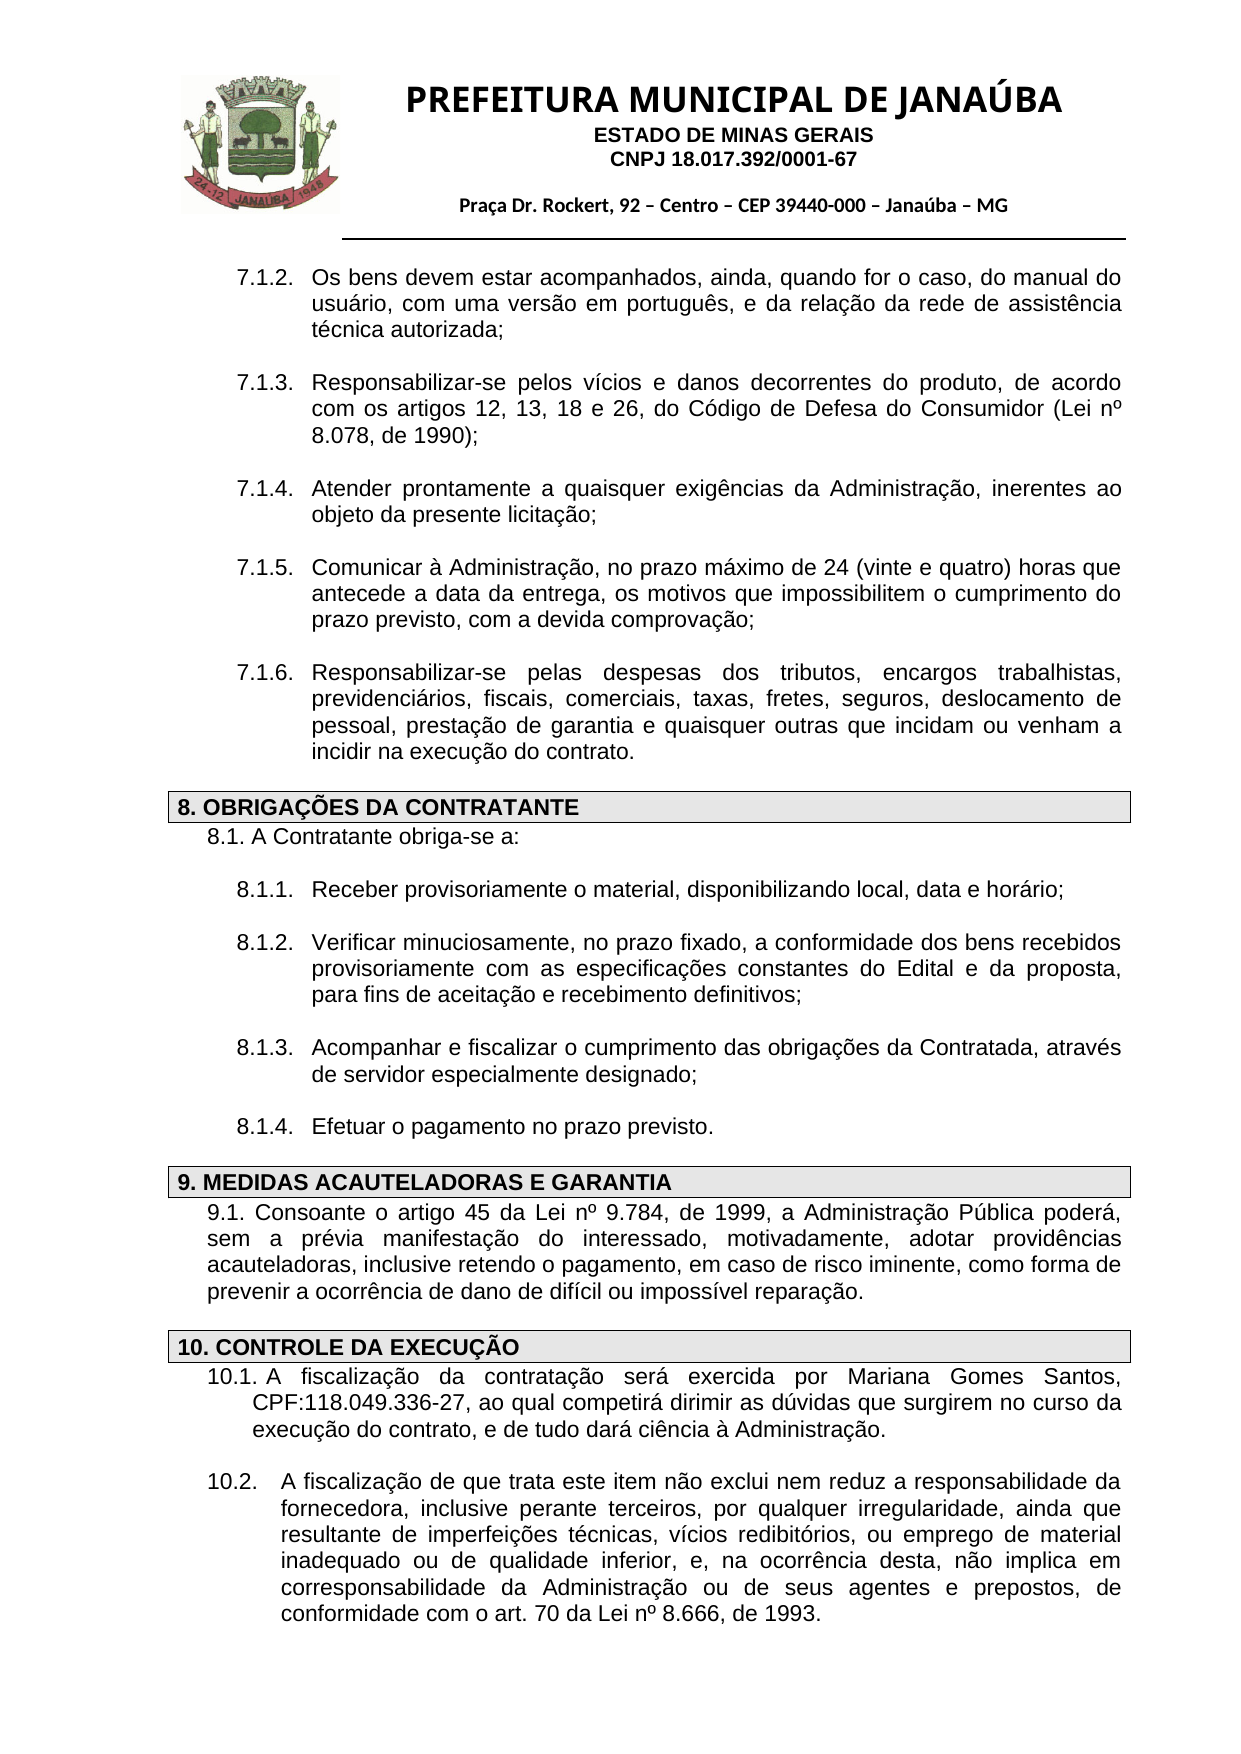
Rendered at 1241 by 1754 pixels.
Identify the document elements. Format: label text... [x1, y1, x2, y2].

list A fiscalização de que trata este item não exclui nem reduz a responsabilidade da fornecedora, inclusive perante terceiros, por qualquer irregularidade, ainda que resultante de imperfeições técnicas, vícios redibitórios, ou emprego de material inadequado ou de qualidade inferior, e, na ocorrência desta, não implica em corresponsabilidade da Administração ou de seus agentes e prepostos, de conformidade com o art. 70 da Lei nº 8.666, de 1993. [207, 1468, 1122, 1626]
text 9. MEDIDAS ACAUTELADORAS E GARANTIA [169, 1167, 1130, 1197]
list Responsabilizar-se pelas despesas dos tributos, encargos trabalhistas, previdenciários, fiscais, comerciais, taxas, fretes, seguros, deslocamento de pessoal, prestação de garantia e quaisquer outras que incidam ou venham a incidir na execução do contrato. [236, 659, 1122, 764]
list Atender prontamente a quaisquer exigências da Administração, inerentes ao objeto da presente licitação; [236, 474, 1122, 527]
list Acompanhar e fiscalizar o cumprimento das obrigações da Contratada, através de servidor especialmente designado; [236, 1034, 1122, 1087]
text 10. CONTROLE DA EXECUÇÃO [169, 1331, 1130, 1362]
list Efetuar o pagamento no prazo previsto. [236, 1113, 1122, 1139]
list Os bens devem estar acompanhados, ainda, quando for o caso, do manual do usuário, com uma versão em português, e da relação da rede de assistência técnica autorizada; [236, 264, 1122, 343]
picture [180, 75, 341, 214]
list Verificar minuciosamente, no prazo fixado, a conformidade dos bens recebidos provisoriamente com as especificações constantes do Edital e da proposta, para fins de aceitação e recebimento definitivos; [236, 929, 1122, 1008]
list Receber provisoriamente o material, disponibilizando local, data e horário; [236, 876, 1122, 902]
list Comunicar à Administração, no prazo máximo de 24 (vinte e quatro) horas que antecede a data da entrega, os motivos que impossibilitem o cumprimento do prazo previsto, com a devida comprovação; [236, 553, 1122, 633]
list A Contratante obriga-se a: [207, 823, 1122, 850]
text 8. OBRIGAÇÕES DA CONTRATANTE [169, 792, 1130, 822]
text 9.1. Consoante o artigo 45 da Lei nº 9.784, de 1999, a Administração Pública poderá, sem a prévia manifestação do interessado, motivadamente, adotar providências acauteladoras, inclusive retendo o pagamento, em caso de risco iminente, como forma de prevenir a ocorrência de dano de difícil ou impossível reparação. [207, 1198, 1122, 1304]
list Responsabilizar-se pelos vícios e danos decorrentes do produto, de acordo com os artigos 12, 13, 18 e 26, do Código de Defesa do Consumidor (Lei nº 8.078, de 1990); [236, 369, 1122, 448]
list A fiscalização da contratação será exercida por Mariana Gomes Santos, CPF:118.049.336-27, ao qual competirá dirimir as dúvidas que surgirem no curso da execução do contrato, e de tudo dará ciência à Administração. [207, 1363, 1122, 1442]
